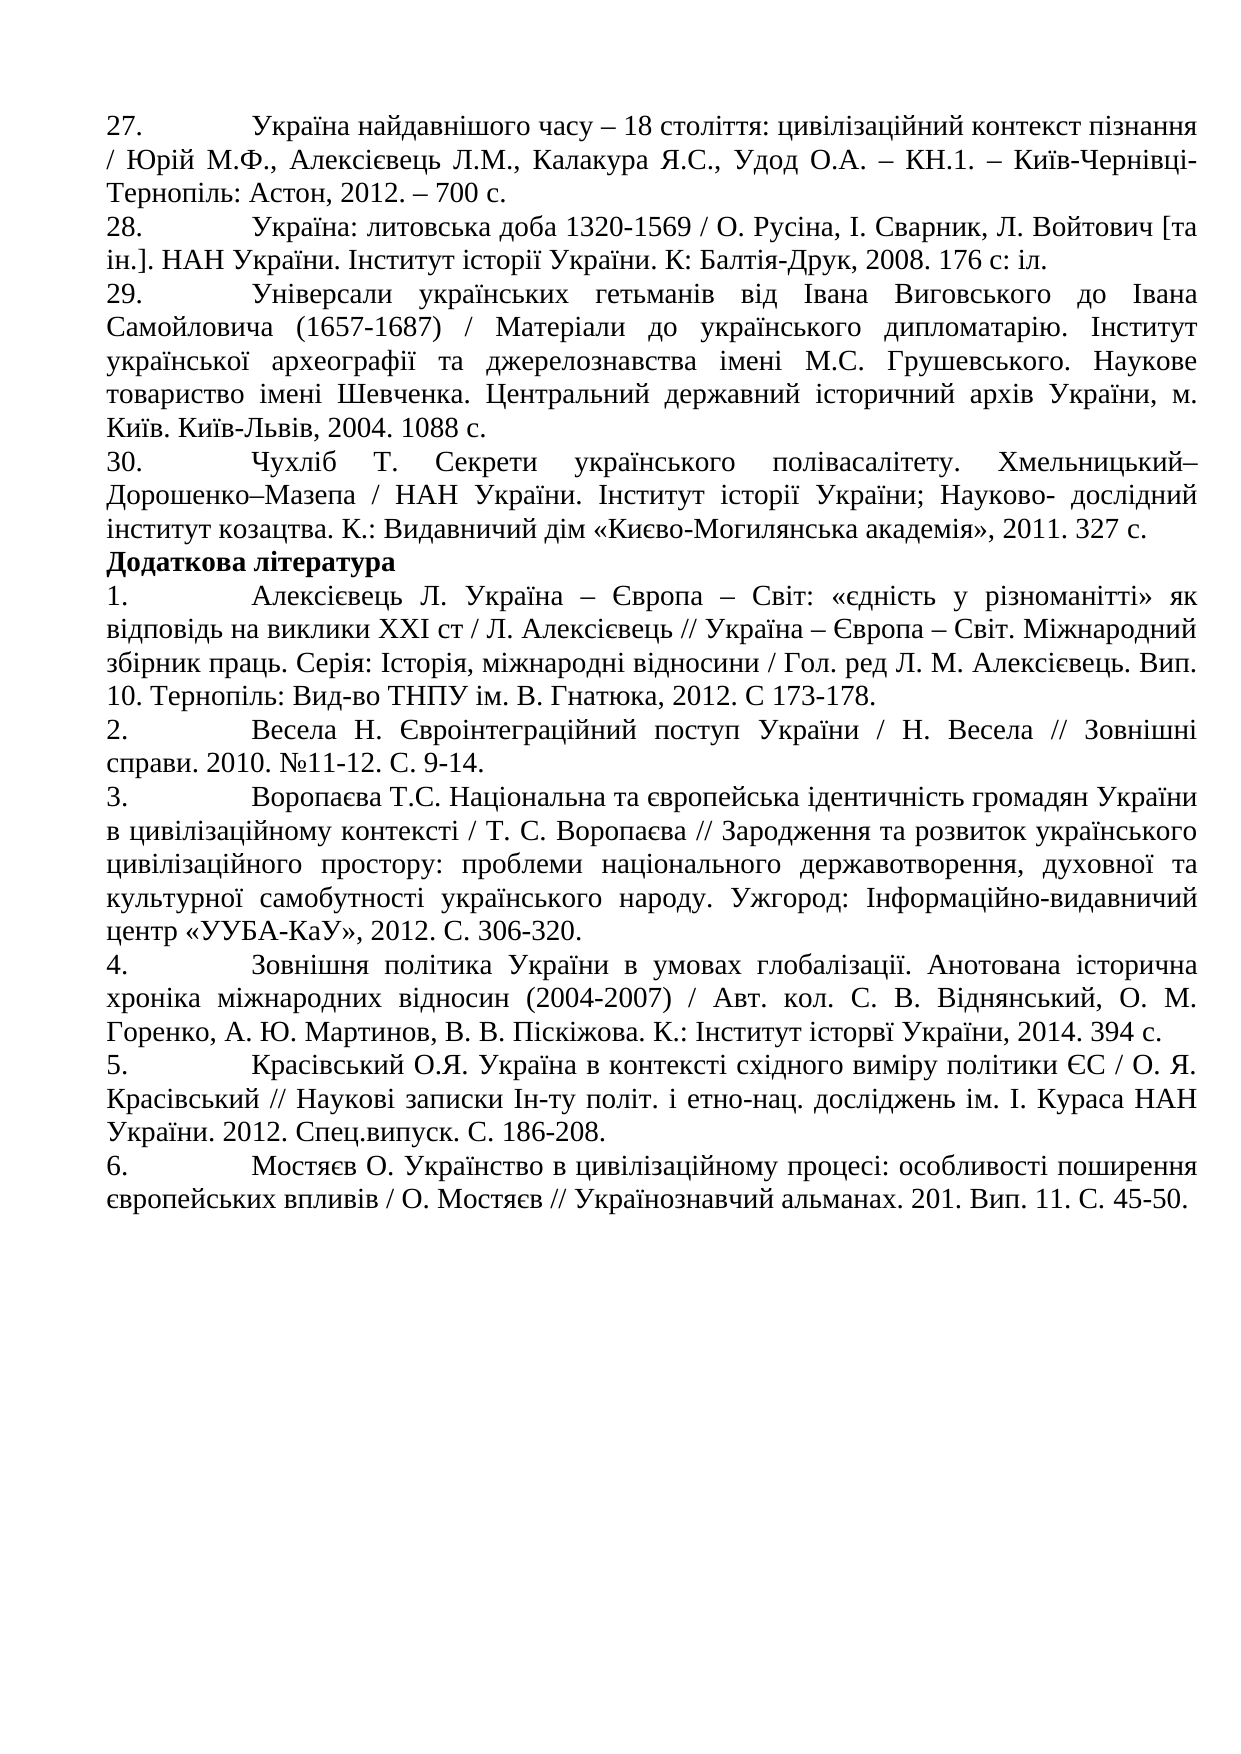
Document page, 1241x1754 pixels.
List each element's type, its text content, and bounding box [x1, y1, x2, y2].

list Мостяєв О. Українство в цивілізаційному процесі: особливості поширення європейських впливів / О. Мостяєв // Українознавчий альманах. 201. Вип. 11. С. 45-50. [106, 1148, 1198, 1215]
subtitle Додаткова література [106, 544, 1198, 578]
list Весела Н. Євроінтеграційний поступ України / Н. Весела // Зовнішні справи. 2010. №11-12. С. 9-14. [106, 712, 1198, 779]
list Україна найдавнішого часу – 18 століття: цивілізаційний контекст пізнання / Юрій М.Ф., Алексієвець Л.М., Калакура Я.С., Удод О.А. – КН.1. – Київ-Чернівці-Тернопіль: Астон, 2012. – 700 с. [106, 108, 1198, 209]
list Зовнішня політика України в умовах глобалізації. Анотована історична хроніка міжнародних відносин (2004-2007) / Авт. кол. С. В. Віднянський, О. М. Горенко, А. Ю. Мартинов, В. В. Піскіжова. К.: Інститут історвї України, 2014. 394 с. [106, 947, 1198, 1047]
list Універсали українських гетьманів від Івана Виговського до Івана Самойловича (1657-1687) / Матеріали до українського дипломатарію. Інститут української археографії та джерелознавства імені М.С. Грушевського. Наукове товариство імені Шевченка. Центральний державний історичний архів України, м. Київ. Київ-Львів, 2004. 1088 с. [106, 276, 1198, 444]
list Алексієвець Л. Україна – Європа – Світ: «єдність у різноманітті» як відповідь на виклики ХХІ ст / Л. Алексієвець // Україна – Європа – Світ. Міжнародний збірник праць. Серія: Історія, міжнародні відносини / Гол. ред Л. М. Алексієвець. Вип. 10. Тернопіль: Вид-во ТНПУ ім. В. Гнатюка, 2012. С 173-178. [106, 578, 1198, 712]
list Воропаєва Т.С. Національна та європейська ідентичність громадян України в цивілізаційному контексті / Т. С. Воропаєва // Зародження та розвиток українського цивілізаційного простору: проблеми національного державотворення, духовної та культурної самобутності українського народу. Ужгород: Інформаційно-видавничий центр «УУБА-КаУ», 2012. С. 306-320. [106, 779, 1198, 947]
list Україна: литовська доба 1320-1569 / О. Русіна, І. Сварник, Л. Войтович [та ін.]. НАН України. Інститут історії України. К: Балтія-Друк, 2008. 176 с: іл. [106, 209, 1198, 276]
list Чухліб Т. Секрети українського полівасалітету. Хмельницький– Дорошенко–Мазепа / НАН України. Інститут історії України; Науково- дослідний інститут козацтва. К.: Видавничий дім «Києво-Могилянська академія», 2011. 327 с. [106, 444, 1198, 544]
list Красівський О.Я. Україна в контексті східного виміру політики ЄС / О. Я. Красівський // Наукові записки Ін-ту політ. і етно-нац. досліджень ім. І. Кураса НАН України. 2012. Спец.випуск. С. 186-208. [106, 1047, 1198, 1148]
